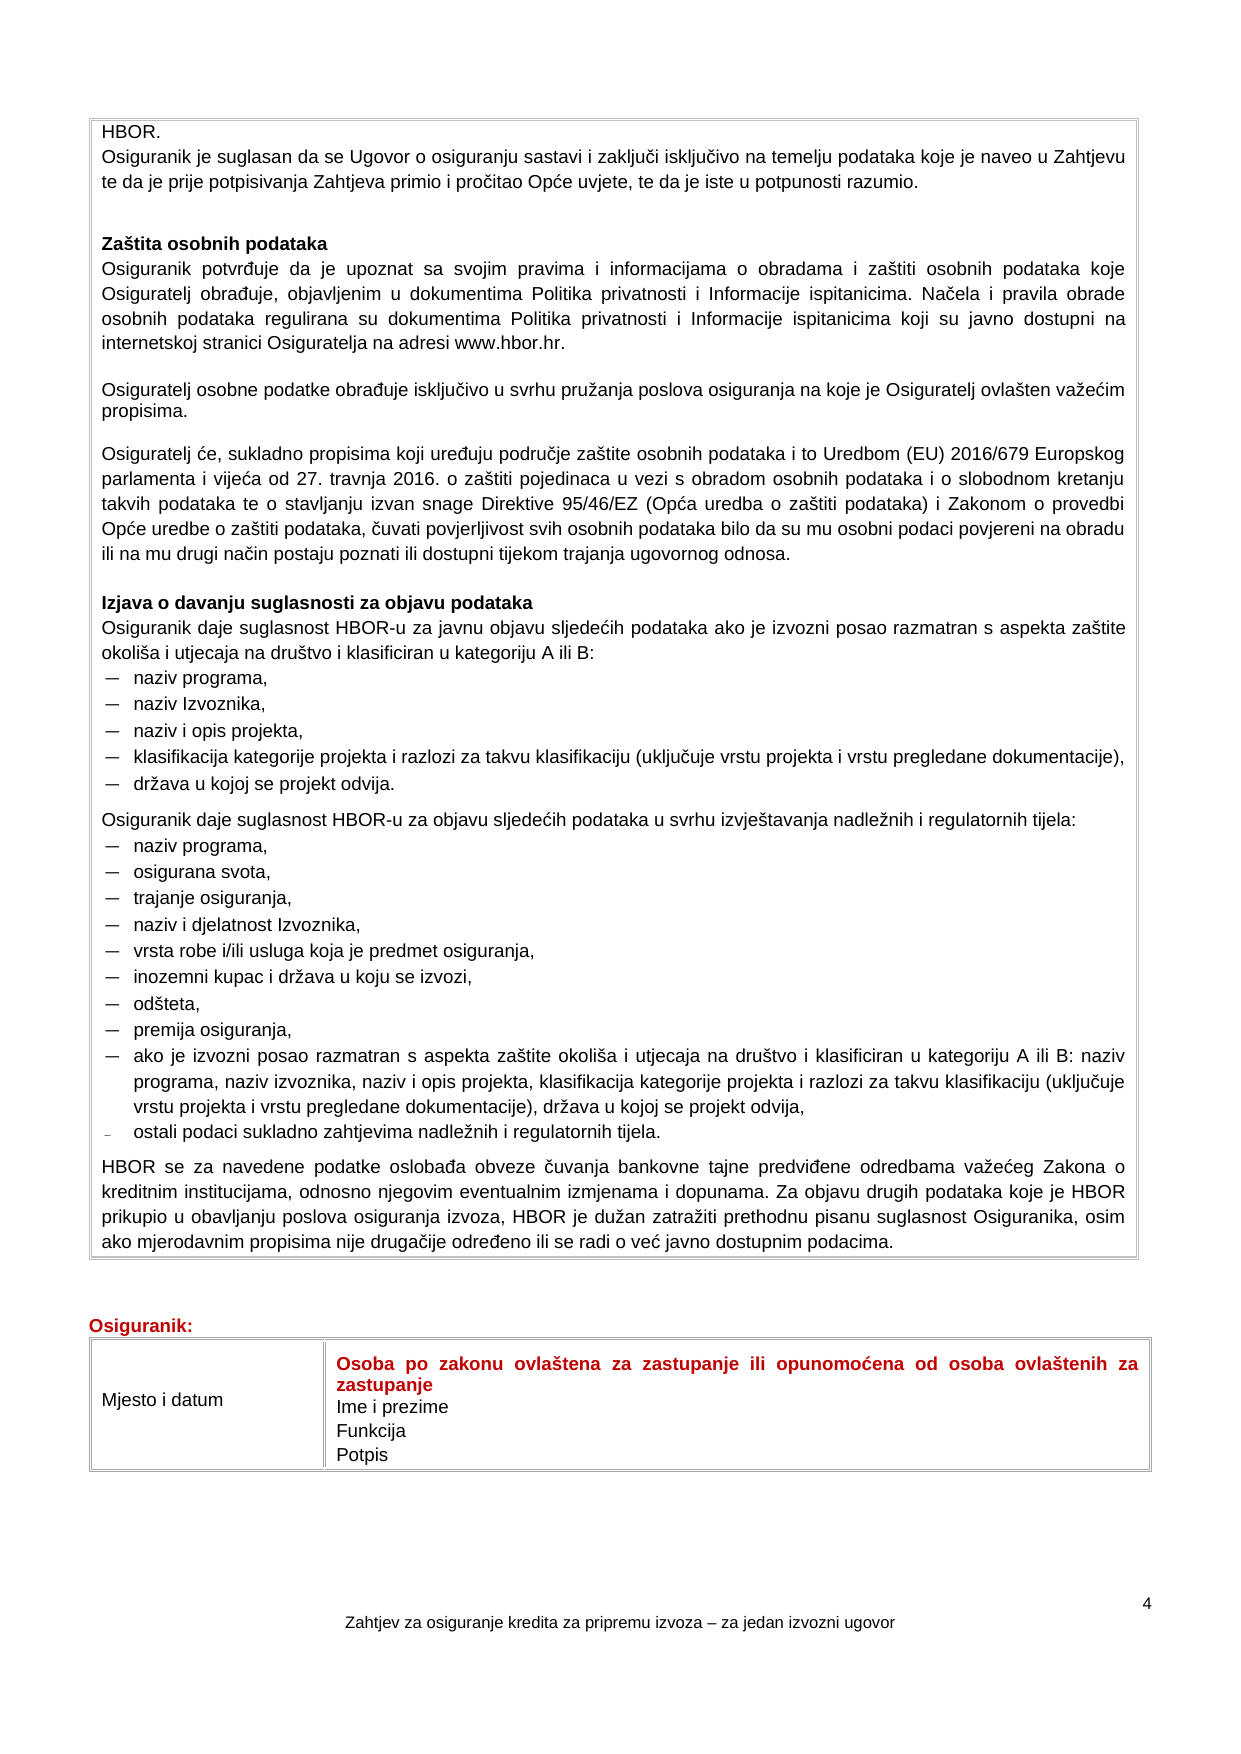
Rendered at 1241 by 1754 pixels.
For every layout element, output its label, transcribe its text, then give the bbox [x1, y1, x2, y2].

table_header Mjesto i datum [92, 1338, 325, 1469]
table_header Osoba po zakonu ovlaštena za zastupanje ili opunomoćena od osoba ovlaštenih za zastupanje Ime i prezime Funkcija Potpis [325, 1340, 1149, 1469]
text Osiguranik: [89, 1315, 1152, 1337]
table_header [92, 121, 1136, 1256]
